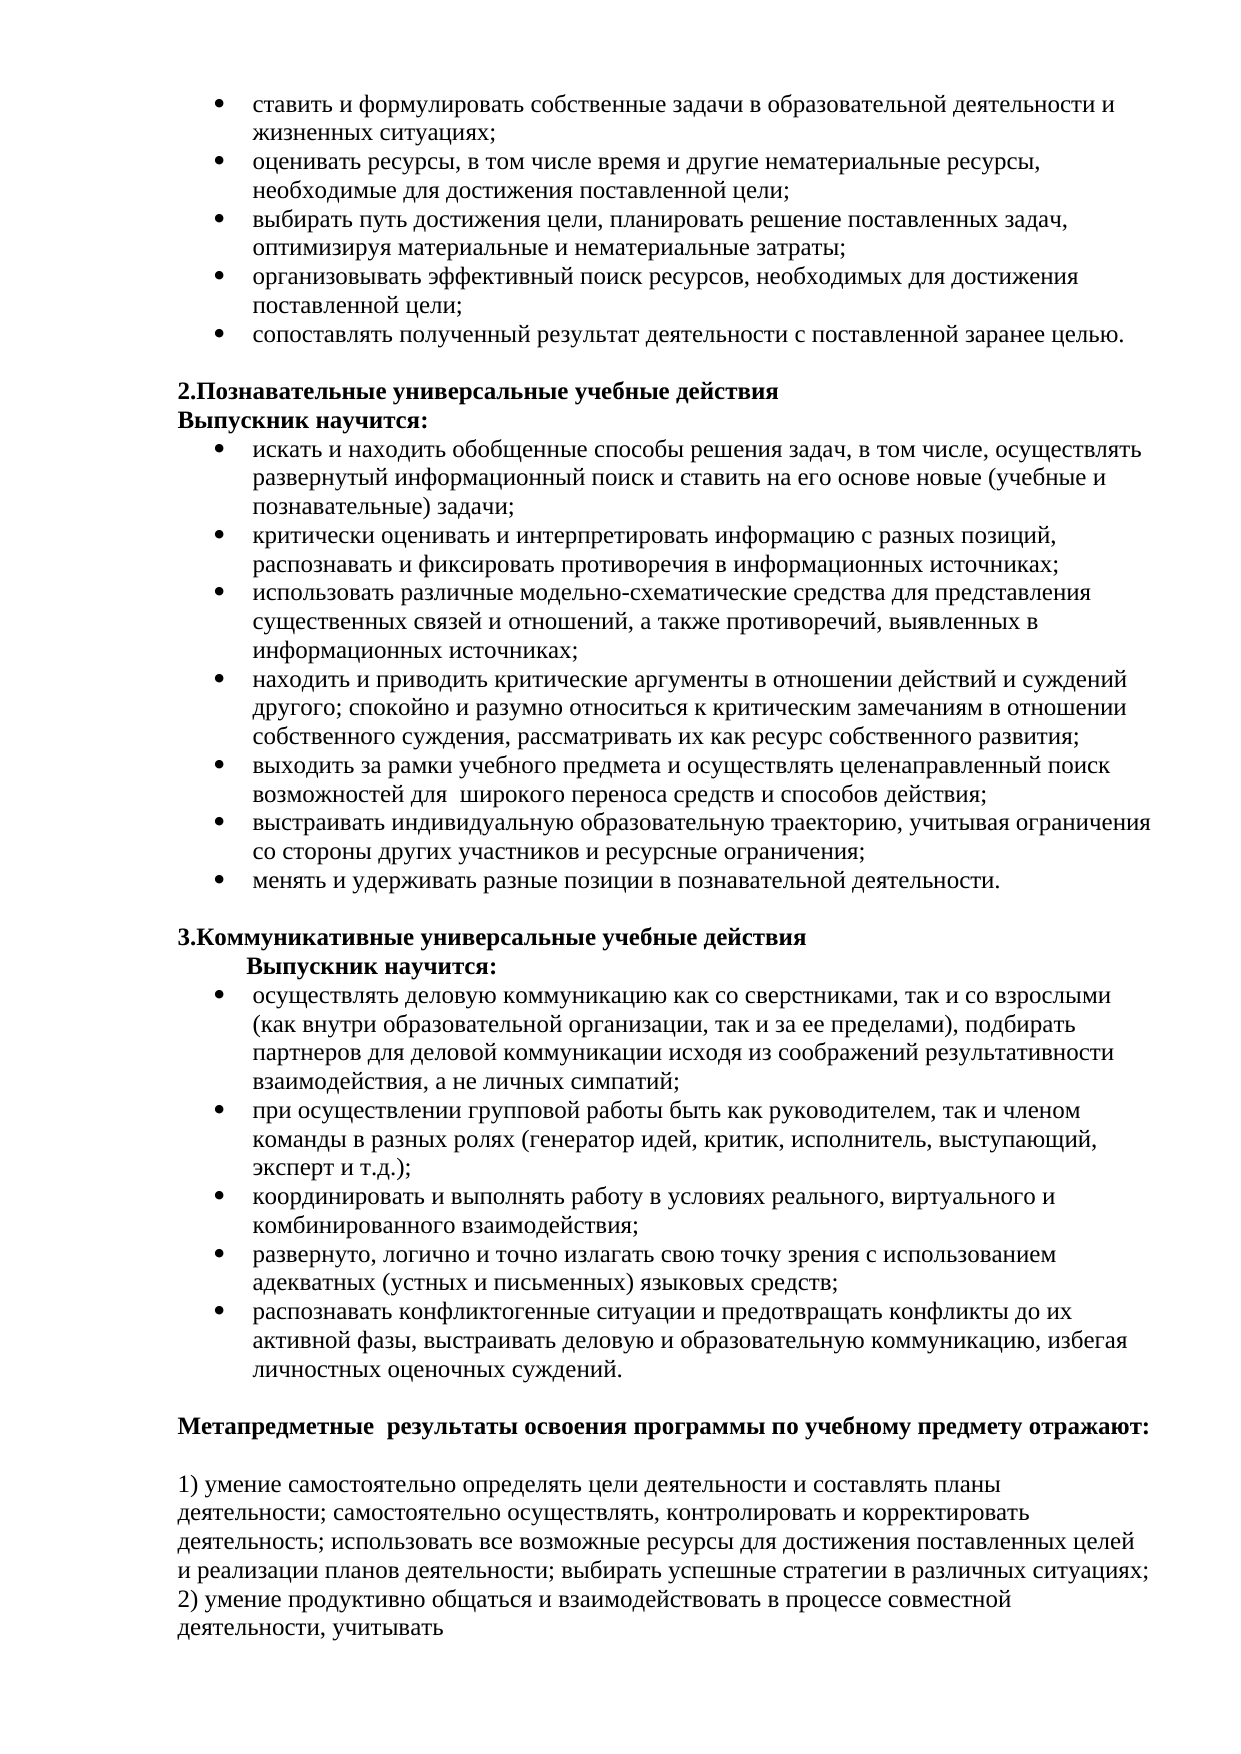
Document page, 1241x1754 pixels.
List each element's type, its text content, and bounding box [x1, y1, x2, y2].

list при осуществлении групповой работы быть как руководителем, так и членом команды в разных ролях (генератор идей, критик, исполнитель, выступающий, эксперт и т.д.); [215, 1095, 1152, 1181]
text Метапредметные результаты освоения программы по учебному предмету отражают: [177, 1411, 1152, 1440]
list находить и приводить критические аргументы в отношении действий и суждений другого; спокойно и разумно относиться к критическим замечаниям в отношении собственного суждения, рассматривать их как ресурс собственного развития; [215, 664, 1152, 750]
list критически оценивать и интерпретировать информацию с разных позиций, распознавать и фиксировать противоречия в информационных источниках; [215, 520, 1152, 577]
list координировать и выполнять работу в условиях реального, виртуального и комбинированного взаимодействия; [215, 1181, 1152, 1239]
list искать и находить обобщенные способы решения задач, в том числе, осуществлять развернутый информационный поиск и ставить на его основе новые (учебные и познавательные) задачи; [215, 434, 1152, 520]
text 3.Коммуникативные универсальные учебные действия [177, 922, 1152, 951]
list сопоставлять полученный результат деятельности с поставленной заранее целью. [215, 319, 1152, 347]
list организовывать эффективный поиск ресурсов, необходимых для достижения поставленной цели; [215, 261, 1152, 319]
list ставить и формулировать собственные задачи в образовательной деятельности и жизненных ситуациях; [215, 89, 1152, 146]
list выстраивать индивидуальную образовательную траекторию, учитывая ограничения со стороны других участников и ресурсные ограничения; [215, 807, 1152, 865]
text Выпускник научится: [177, 405, 1152, 434]
list менять и удерживать разные позиции в познавательной деятельности. [215, 865, 1152, 894]
text Выпускник научится: [177, 951, 1152, 980]
list развернуто, логично и точно излагать свою точку зрения с использованием адекватных (устных и письменных) языковых средств; [215, 1239, 1152, 1296]
list оценивать ресурсы, в том числе время и другие нематериальные ресурсы, необходимые для достижения поставленной цели; [215, 146, 1152, 204]
text 2) умение продуктивно общаться и взаимодействовать в процессе совместной деятельности, учитывать [177, 1584, 1152, 1641]
text 2.Познавательные универсальные учебные действия [177, 376, 1152, 405]
list осуществлять деловую коммуникацию как со сверстниками, так и со взрослыми (как внутри образовательной организации, так и за ее пределами), подбирать партнеров для деловой коммуникации исходя из соображений результативности взаимодействия, а не личных симпатий; [215, 980, 1152, 1095]
list использовать различные модельно-схематические средства для представления существенных связей и отношений, а также противоречий, выявленных в информационных источниках; [215, 577, 1152, 664]
text 1) умение самостоятельно определять цели деятельности и составлять планы деятельности; самостоятельно осуществлять, контролировать и корректировать деятельность; использовать все возможные ресурсы для достижения поставленных целей и реализации планов деятельности; выбирать успешные стратегии в различных ситуациях; [177, 1469, 1152, 1584]
list выбирать путь достижения цели, планировать решение поставленных задач, оптимизируя материальные и нематериальные затраты; [215, 204, 1152, 261]
list распознавать конфликтогенные ситуации и предотвращать конфликты до их активной фазы, выстраивать деловую и образовательную коммуникацию, избегая личностных оценочных суждений. [215, 1296, 1152, 1382]
list выходить за рамки учебного предмета и осуществлять целенаправленный поиск возможностей для широкого переноса средств и способов действия; [215, 750, 1152, 807]
